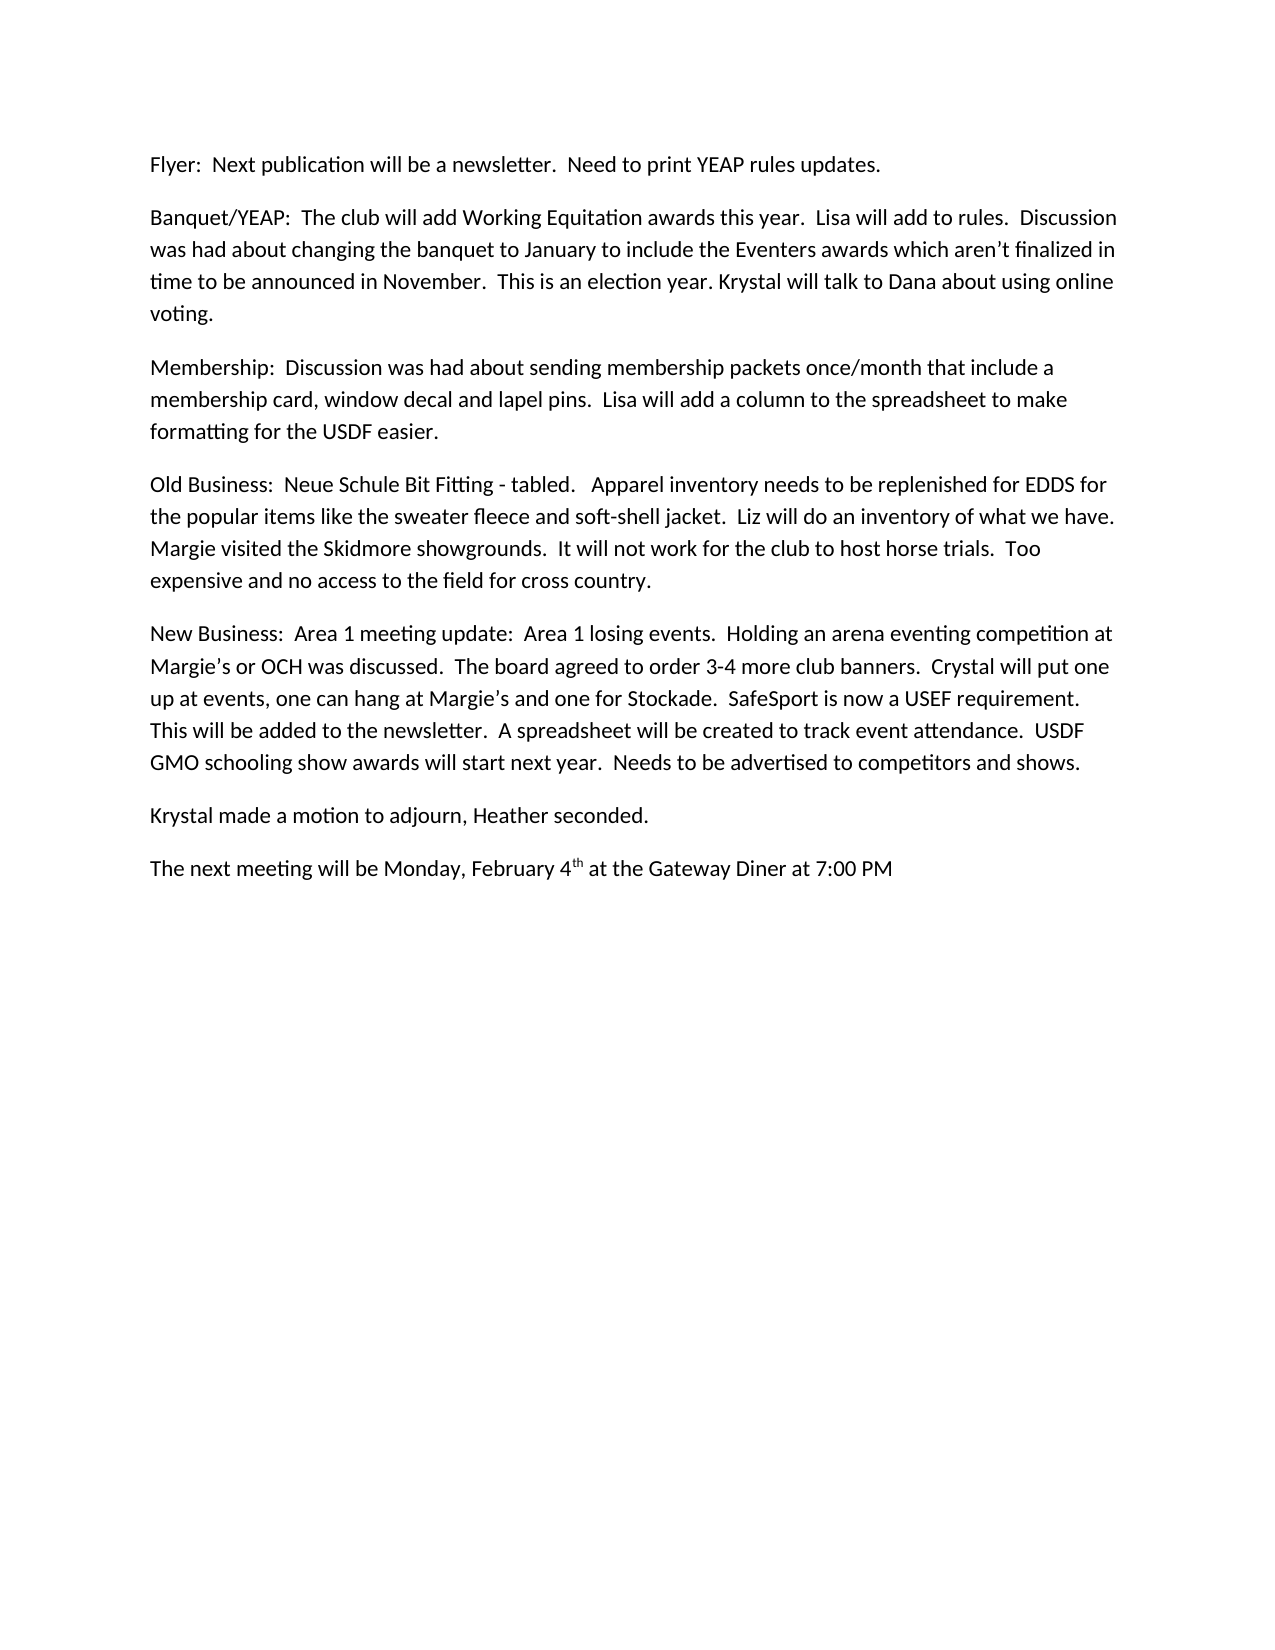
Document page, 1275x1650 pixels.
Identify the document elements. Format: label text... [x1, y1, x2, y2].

text The next meeting will be Monday, February 4th at the Gateway Diner at 7:00 PM [150, 854, 1125, 882]
text Membership: Discussion was had about sending membership packets once/month that include a membership card, window decal and lapel pins. Lisa will add a column to the spreadsheet to make formatting for the USDF easier. [150, 353, 1125, 445]
text Old Business: Neue Schule Bit Fitting - tabled. Apparel inventory needs to be replenished for EDDS for the popular items like the sweater fleece and soft-shell jacket. Liz will do an inventory of what we have. Margie visited the Skidmore showgrounds. It will not work for the club to host horse trials. Too expensive and no access to the field for cross country. [150, 470, 1125, 594]
text Flyer: Next publication will be a newsletter. Need to print YEAP rules updates. [150, 150, 1125, 178]
text New Business: Area 1 meeting update: Area 1 losing events. Holding an arena eventing competition at Margie’s or OCH was discussed. The board agreed to order 3-4 more club banners. Crystal will put one up at events, one can hang at Margie’s and one for Stockade. SafeSport is now a USEF requirement. This will be added to the newsletter. A spreadsheet will be created to track event attendance. USDF GMO schooling show awards will start next year. Needs to be advertised to competitors and shows. [150, 619, 1125, 776]
text Krystal made a motion to adjourn, Heather seconded. [150, 801, 1125, 829]
text Banquet/YEAP: The club will add Working Equitation awards this year. Lisa will add to rules. Discussion was had about changing the banquet to January to include the Eventers awards which aren’t finalized in time to be announced in November. This is an election year. Krystal will talk to Dana about using online voting. [150, 203, 1125, 328]
